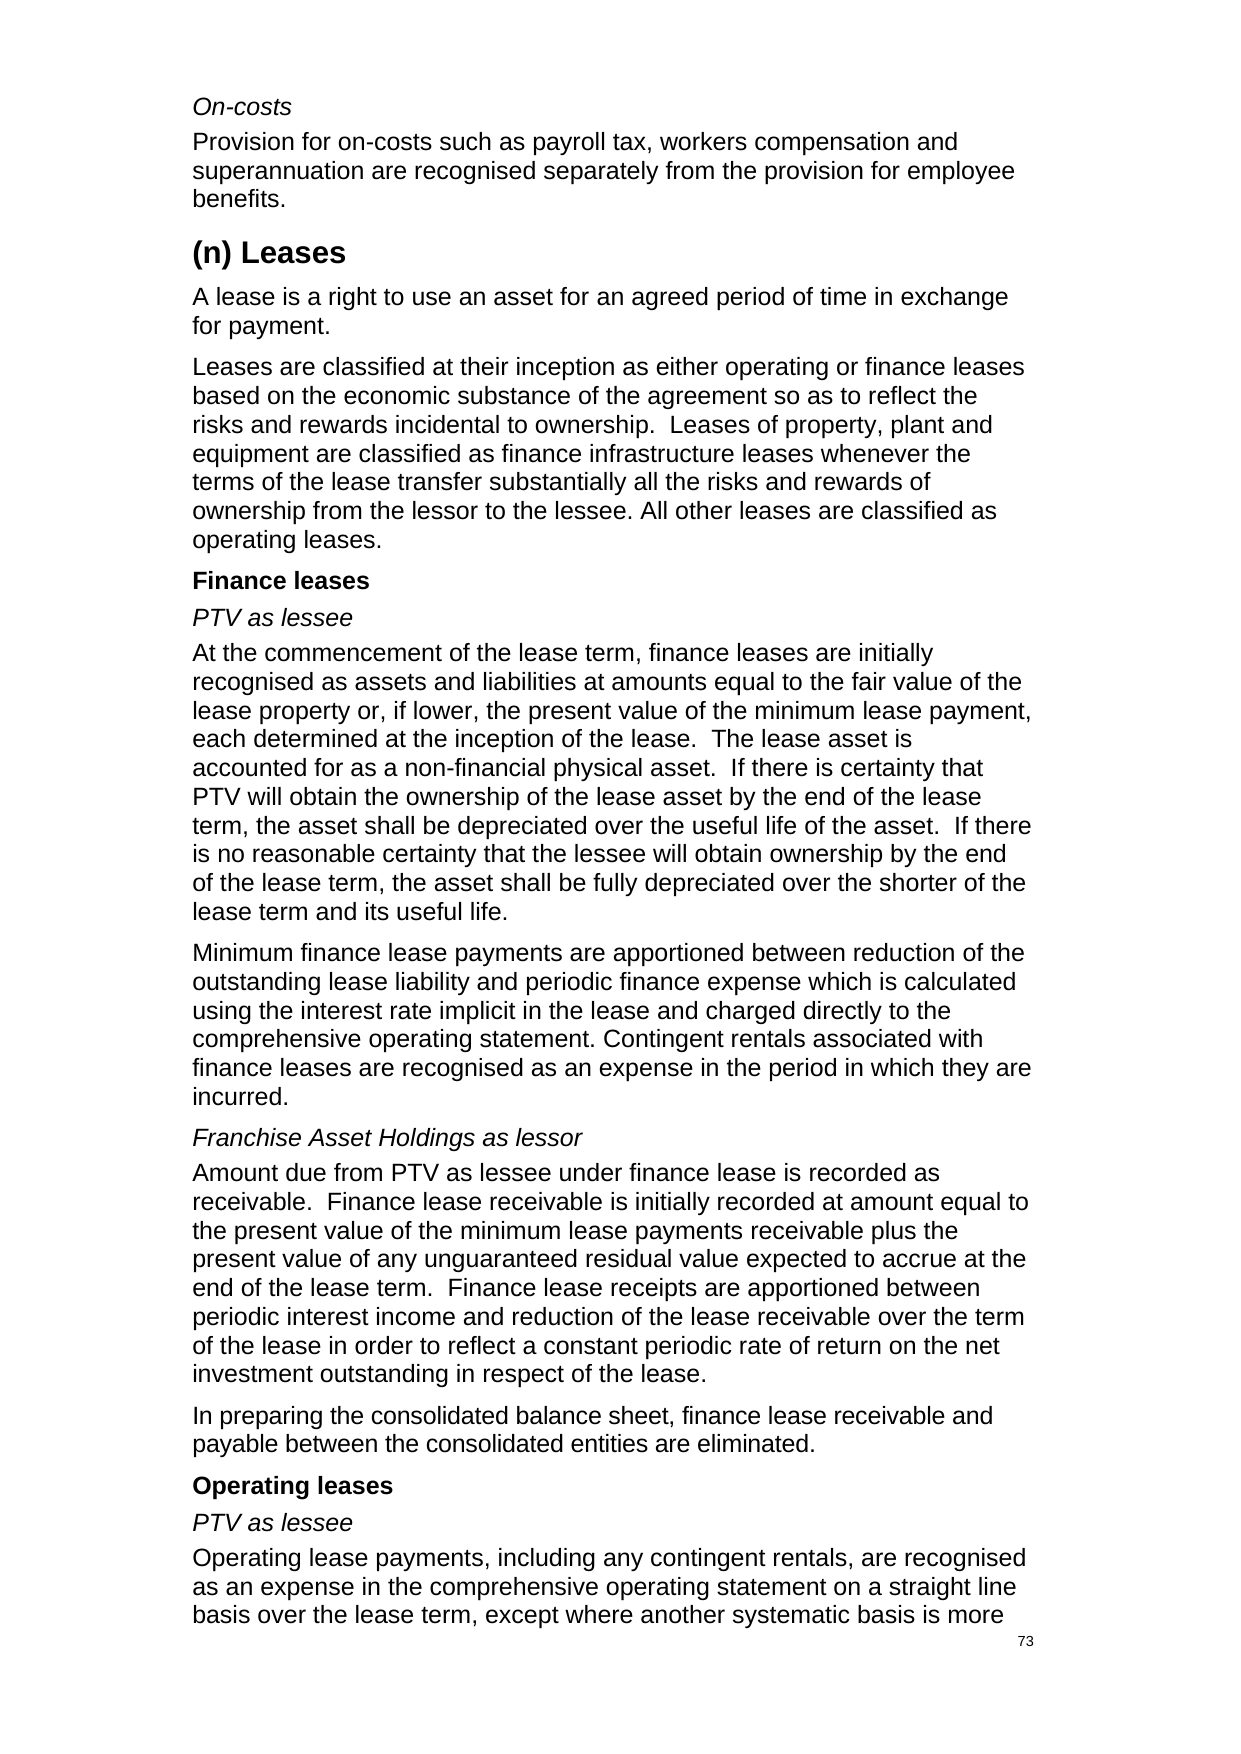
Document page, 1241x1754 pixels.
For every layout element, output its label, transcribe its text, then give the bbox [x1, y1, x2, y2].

subtitle PTV as lessee [192, 1508, 1034, 1537]
subtitle Franchise Asset Holdings as lessor [192, 1123, 1034, 1152]
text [192, 1543, 1034, 1629]
text At the commencement of the lease term, finance leases are initially recognised as assets and liabilities at amounts equal to the fair value of the lease property or, if lower, the present value of the minimum lease payment, each determined at the inception of the lease. The lease asset is accounted for as a non-financial physical asset. If there is certainty that PTV will obtain the ownership of the lease asset by the end of the lease term, the asset shall be depreciated over the useful life of the asset. If there is no reasonable certainty that the lessee will obtain ownership by the end of the lease term, the asset shall be fully depreciated over the shorter of the lease term and its useful life. [192, 638, 1034, 926]
text In preparing the consolidated balance sheet, finance lease receivable and payable between the consolidated entities are eliminated. [192, 1401, 1034, 1458]
text Amount due from PTV as lessee under finance lease is recorded as receivable. Finance lease receivable is initially recorded at amount equal to the present value of the minimum lease payments receivable plus the present value of any unguaranteed residual value expected to accrue at the end of the lease term. Finance lease receipts are apportioned between periodic interest income and reduction of the lease receivable over the term of the lease in order to reflect a constant periodic rate of return on the net investment outstanding in respect of the lease. [192, 1158, 1034, 1388]
subtitle (n) Leases [192, 234, 1034, 270]
text Leases are classified at their inception as either operating or finance leases based on the economic substance of the agreement so as to reflect the risks and rewards incidental to ownership. Leases of property, plant and equipment are classified as finance infrastructure leases whenever the terms of the lease transfer substantially all the risks and rewards of ownership from the lessor to the lessee. All other leases are classified as operating leases. [192, 352, 1034, 554]
subtitle On-costs [192, 92, 1034, 121]
text Minimum finance lease payments are apportioned between reduction of the outstanding lease liability and periodic finance expense which is calculated using the interest rate implicit in the lease and charged directly to the comprehensive operating statement. Contingent rentals associated with finance leases are recognised as an expense in the period in which they are incurred. [192, 938, 1034, 1111]
text A lease is a right to use an asset for an agreed period of time in exchange for payment. [192, 282, 1034, 340]
subtitle Operating leases [192, 1471, 1034, 1499]
subtitle PTV as lessee [192, 603, 1034, 632]
text Provision for on-costs such as payroll tax, workers compensation and superannuation are recognised separately from the provision for employee benefits. [192, 127, 1034, 213]
subtitle Finance leases [192, 566, 1034, 595]
